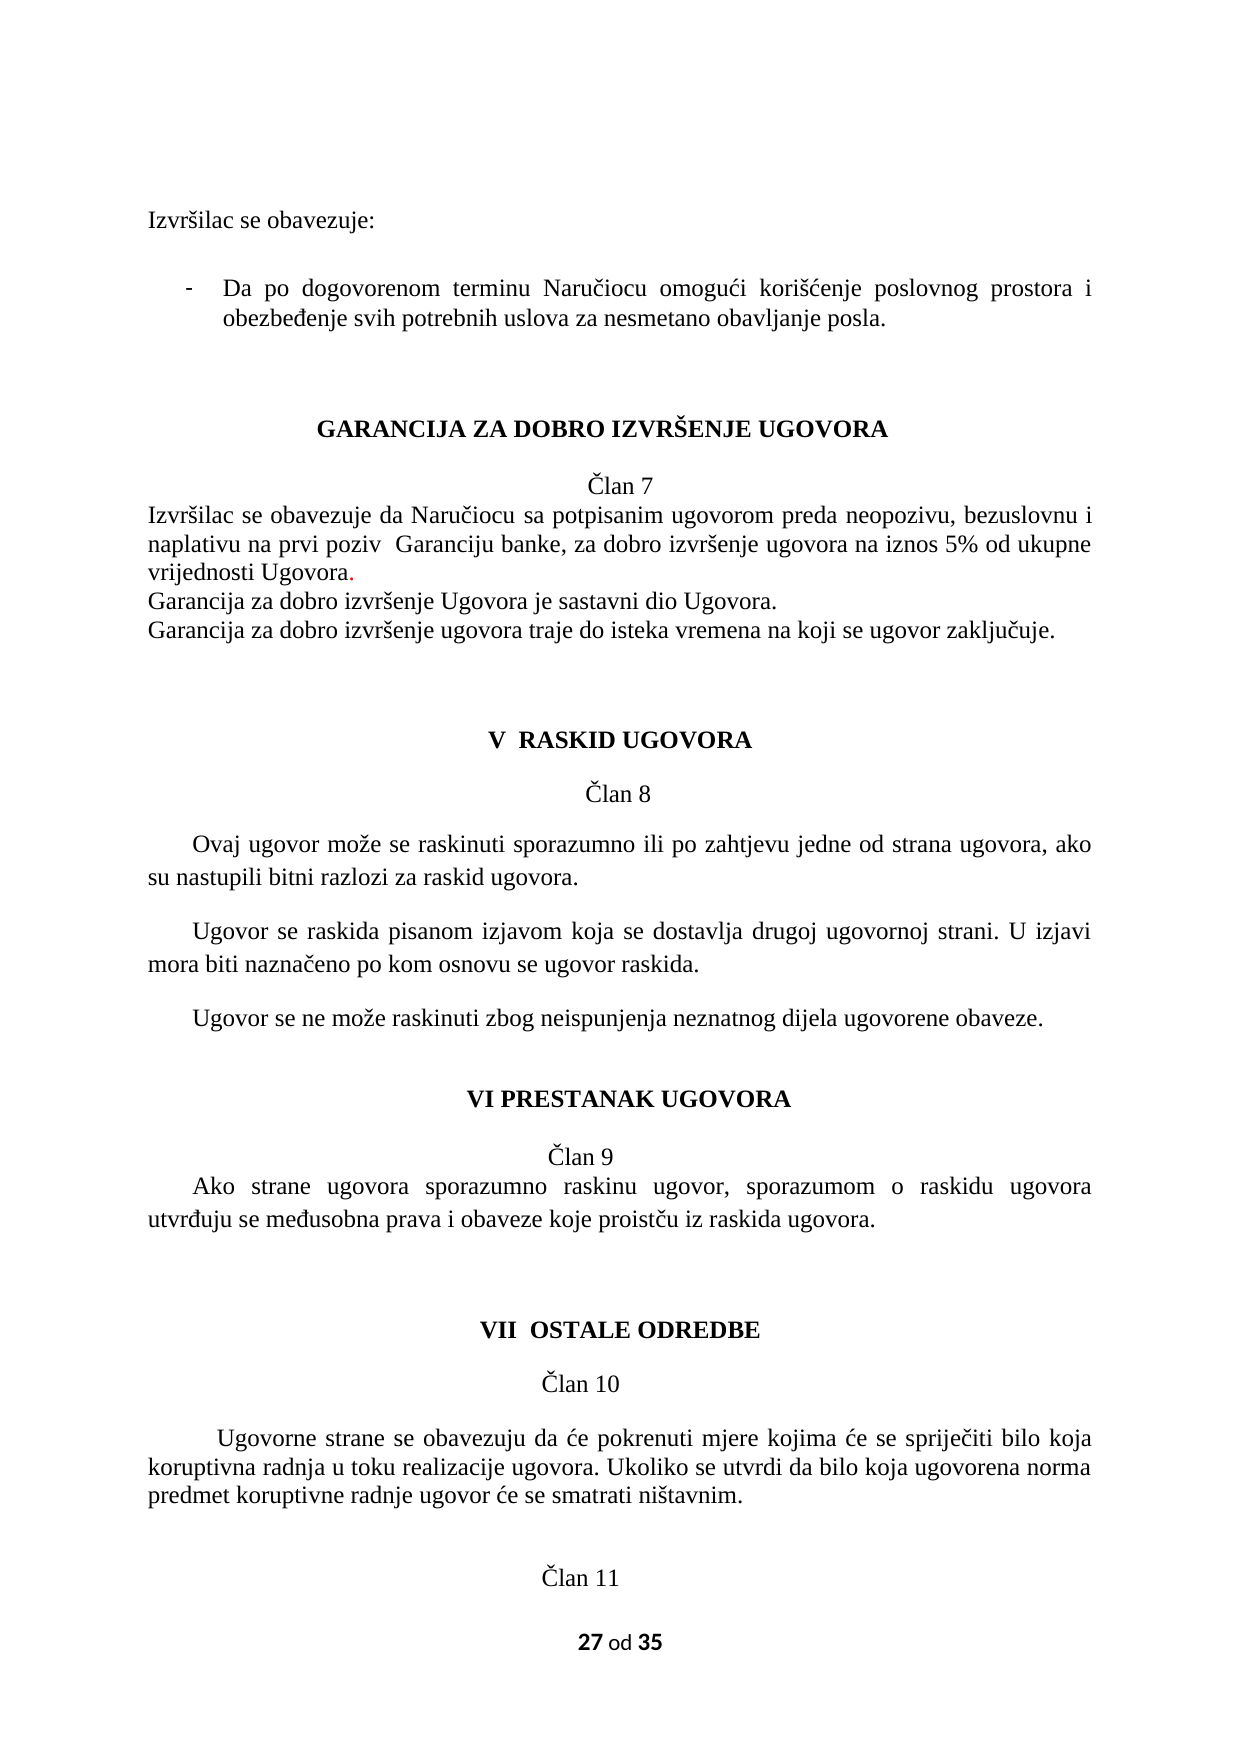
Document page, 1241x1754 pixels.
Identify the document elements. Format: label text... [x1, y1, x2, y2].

text Član 11 [148, 1563, 1093, 1592]
text Član 8 [148, 779, 1093, 808]
text Ako strane ugovora sporazumno raskinu ugovor, sporazumom o raskidu ugovora utvrđuju se međusobna prava i obaveze koje proistču iz raskida ugovora. [148, 1171, 1093, 1233]
text Izvršilac se obavezuje: [148, 205, 1093, 234]
text VII OSTALE ODREDBE [148, 1315, 1093, 1344]
text V RASKID UGOVORA [148, 726, 1093, 754]
text Ovaj ugovor može se raskinuti sporazumno ili po zahtjevu jedne od strana ugovora, ako su nastupili bitni razlozi za raskid ugovora. [148, 829, 1093, 891]
text Ugovor se ne može raskinuti zbog neispunjenja neznatnog dijela ugovorene obaveze. [148, 1003, 1093, 1031]
text Garancija za dobro izvršenje Ugovora je sastavni dio Ugovora. [148, 586, 1093, 615]
text Član 10 [148, 1369, 1093, 1398]
text Član 7 [148, 471, 1093, 500]
text VI PRESTANAK UGOVORA [148, 1084, 1093, 1113]
list Da po dogovorenom terminu Naručiocu omogući korišćenje poslovnog prostora i obezbeđenje svih potrebnih uslova za nesmetano obavljanje posla. [185, 273, 1093, 332]
text Izvršilac se obavezuje da Naručiocu sa potpisanim ugovorom preda neopozivu, bezuslovnu i naplativu na prvi poziv Garanciju banke, za dobro izvršenje ugovora na iznos 5% od ukupne vrijednosti Ugovora. [148, 500, 1093, 586]
text Garancija za dobro izvršenje ugovora traje do isteka vremena na koji se ugovor zaključuje. [148, 615, 1093, 644]
text Ugovor se raskida pisanom izjavom koja se dostavlja drugoj ugovornoj strani. U izjavi mora biti naznačeno po kom osnovu se ugovor raskida. [148, 916, 1093, 978]
text GARANCIJA ZA DOBRO IZVRŠENJE UGOVORA [148, 414, 1093, 442]
text Član 9 [148, 1142, 1093, 1171]
text Ugovorne strane se obavezuju da će pokrenuti mjere kojima će se spriječiti bilo koja koruptivna radnja u toku realizacije ugovora. Ukoliko se utvrdi da bilo koja ugovorena norma predmet koruptivne radnje ugovor će se smatrati ništavnim. [148, 1423, 1093, 1509]
